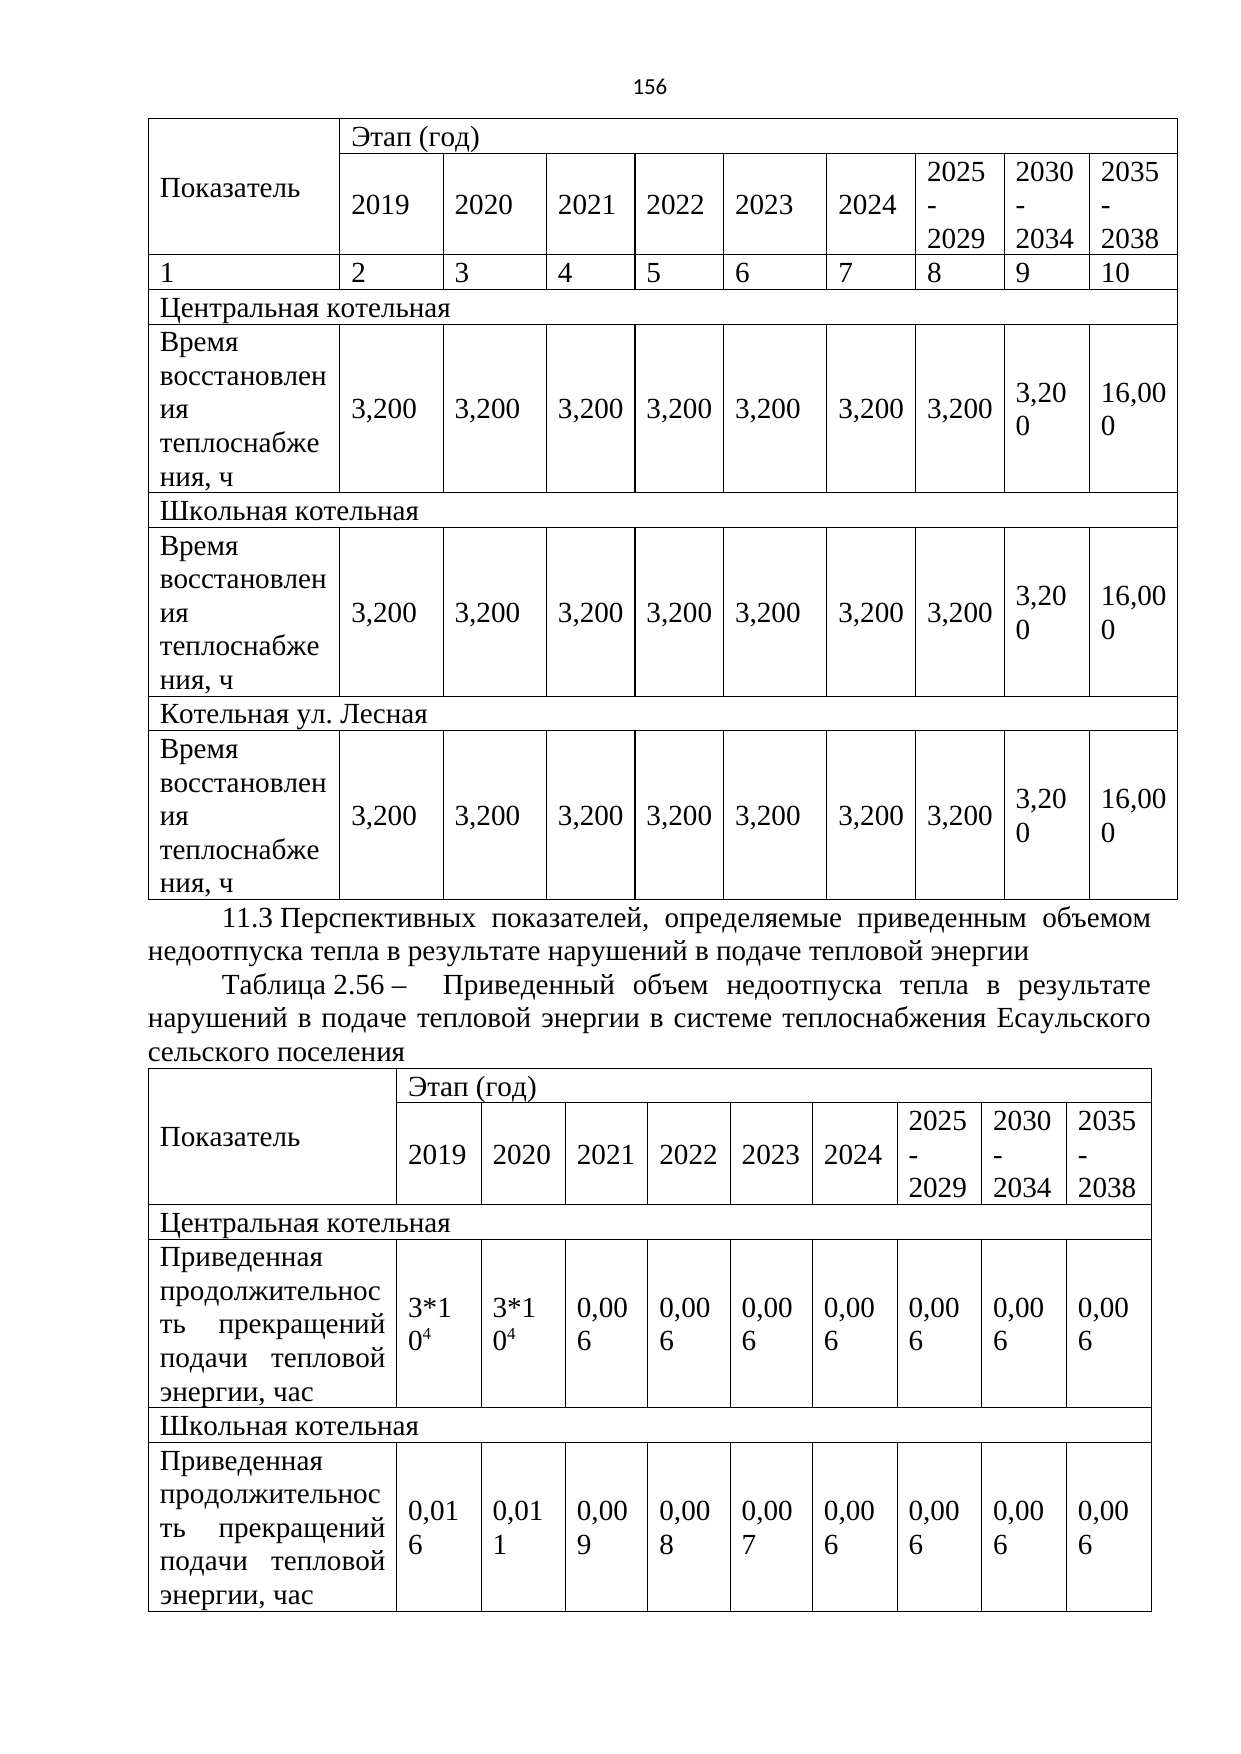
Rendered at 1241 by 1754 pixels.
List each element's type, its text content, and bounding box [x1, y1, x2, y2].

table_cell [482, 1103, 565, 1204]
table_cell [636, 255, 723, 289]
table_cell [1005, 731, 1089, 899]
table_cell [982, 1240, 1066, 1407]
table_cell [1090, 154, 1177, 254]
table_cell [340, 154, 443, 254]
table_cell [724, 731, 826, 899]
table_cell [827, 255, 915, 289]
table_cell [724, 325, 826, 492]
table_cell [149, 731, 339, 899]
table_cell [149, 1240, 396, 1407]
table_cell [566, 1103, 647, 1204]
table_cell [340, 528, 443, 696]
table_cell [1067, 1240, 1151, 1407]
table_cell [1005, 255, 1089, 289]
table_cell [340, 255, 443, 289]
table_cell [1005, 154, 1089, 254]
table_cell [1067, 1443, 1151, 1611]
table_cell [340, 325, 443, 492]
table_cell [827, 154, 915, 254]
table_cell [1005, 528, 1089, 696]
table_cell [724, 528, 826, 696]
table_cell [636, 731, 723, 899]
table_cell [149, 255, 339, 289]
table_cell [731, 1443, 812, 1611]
list Приведенный объем недоотпуска тепла в результате нарушений в подаче тепловой энергии в системе теплоснабжения Есаульского сельского поселения [148, 967, 1152, 1068]
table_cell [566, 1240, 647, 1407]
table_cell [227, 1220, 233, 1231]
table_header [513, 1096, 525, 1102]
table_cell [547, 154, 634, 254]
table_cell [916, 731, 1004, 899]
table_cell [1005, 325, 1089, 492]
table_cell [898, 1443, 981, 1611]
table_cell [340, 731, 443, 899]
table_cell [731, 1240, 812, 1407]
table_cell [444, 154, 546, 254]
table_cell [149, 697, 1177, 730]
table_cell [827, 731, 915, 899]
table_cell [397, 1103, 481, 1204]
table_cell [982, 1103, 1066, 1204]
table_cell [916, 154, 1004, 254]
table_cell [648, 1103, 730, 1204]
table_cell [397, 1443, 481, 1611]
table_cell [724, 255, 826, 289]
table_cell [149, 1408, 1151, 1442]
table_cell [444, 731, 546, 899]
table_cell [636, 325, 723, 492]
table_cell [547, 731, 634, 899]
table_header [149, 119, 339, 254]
subtitle 11.3 Перспективных показателей, определяемые приведенным объемом недоотпуска тепла в результате нарушений в подаче тепловой энергии [148, 900, 1152, 967]
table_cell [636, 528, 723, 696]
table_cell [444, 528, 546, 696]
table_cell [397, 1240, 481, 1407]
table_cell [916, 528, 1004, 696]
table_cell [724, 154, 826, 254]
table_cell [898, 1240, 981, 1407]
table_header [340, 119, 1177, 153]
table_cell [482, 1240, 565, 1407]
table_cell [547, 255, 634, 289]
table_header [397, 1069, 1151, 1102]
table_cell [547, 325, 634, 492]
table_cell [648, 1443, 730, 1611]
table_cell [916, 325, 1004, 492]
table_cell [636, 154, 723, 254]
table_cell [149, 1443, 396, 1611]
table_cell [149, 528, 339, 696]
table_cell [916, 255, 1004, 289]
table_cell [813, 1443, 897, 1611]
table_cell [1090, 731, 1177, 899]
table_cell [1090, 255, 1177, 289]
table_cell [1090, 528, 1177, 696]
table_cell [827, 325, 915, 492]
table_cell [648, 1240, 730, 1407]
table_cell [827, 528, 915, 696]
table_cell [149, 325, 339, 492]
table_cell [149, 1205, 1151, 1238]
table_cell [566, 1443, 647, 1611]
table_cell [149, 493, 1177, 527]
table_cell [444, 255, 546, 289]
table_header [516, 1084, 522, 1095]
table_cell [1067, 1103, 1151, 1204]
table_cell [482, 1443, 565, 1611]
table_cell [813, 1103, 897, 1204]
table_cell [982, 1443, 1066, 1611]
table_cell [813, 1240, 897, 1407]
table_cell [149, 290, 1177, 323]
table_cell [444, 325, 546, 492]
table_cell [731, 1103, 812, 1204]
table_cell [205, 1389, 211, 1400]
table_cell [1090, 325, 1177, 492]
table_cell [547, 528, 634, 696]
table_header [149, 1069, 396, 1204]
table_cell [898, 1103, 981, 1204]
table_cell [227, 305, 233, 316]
